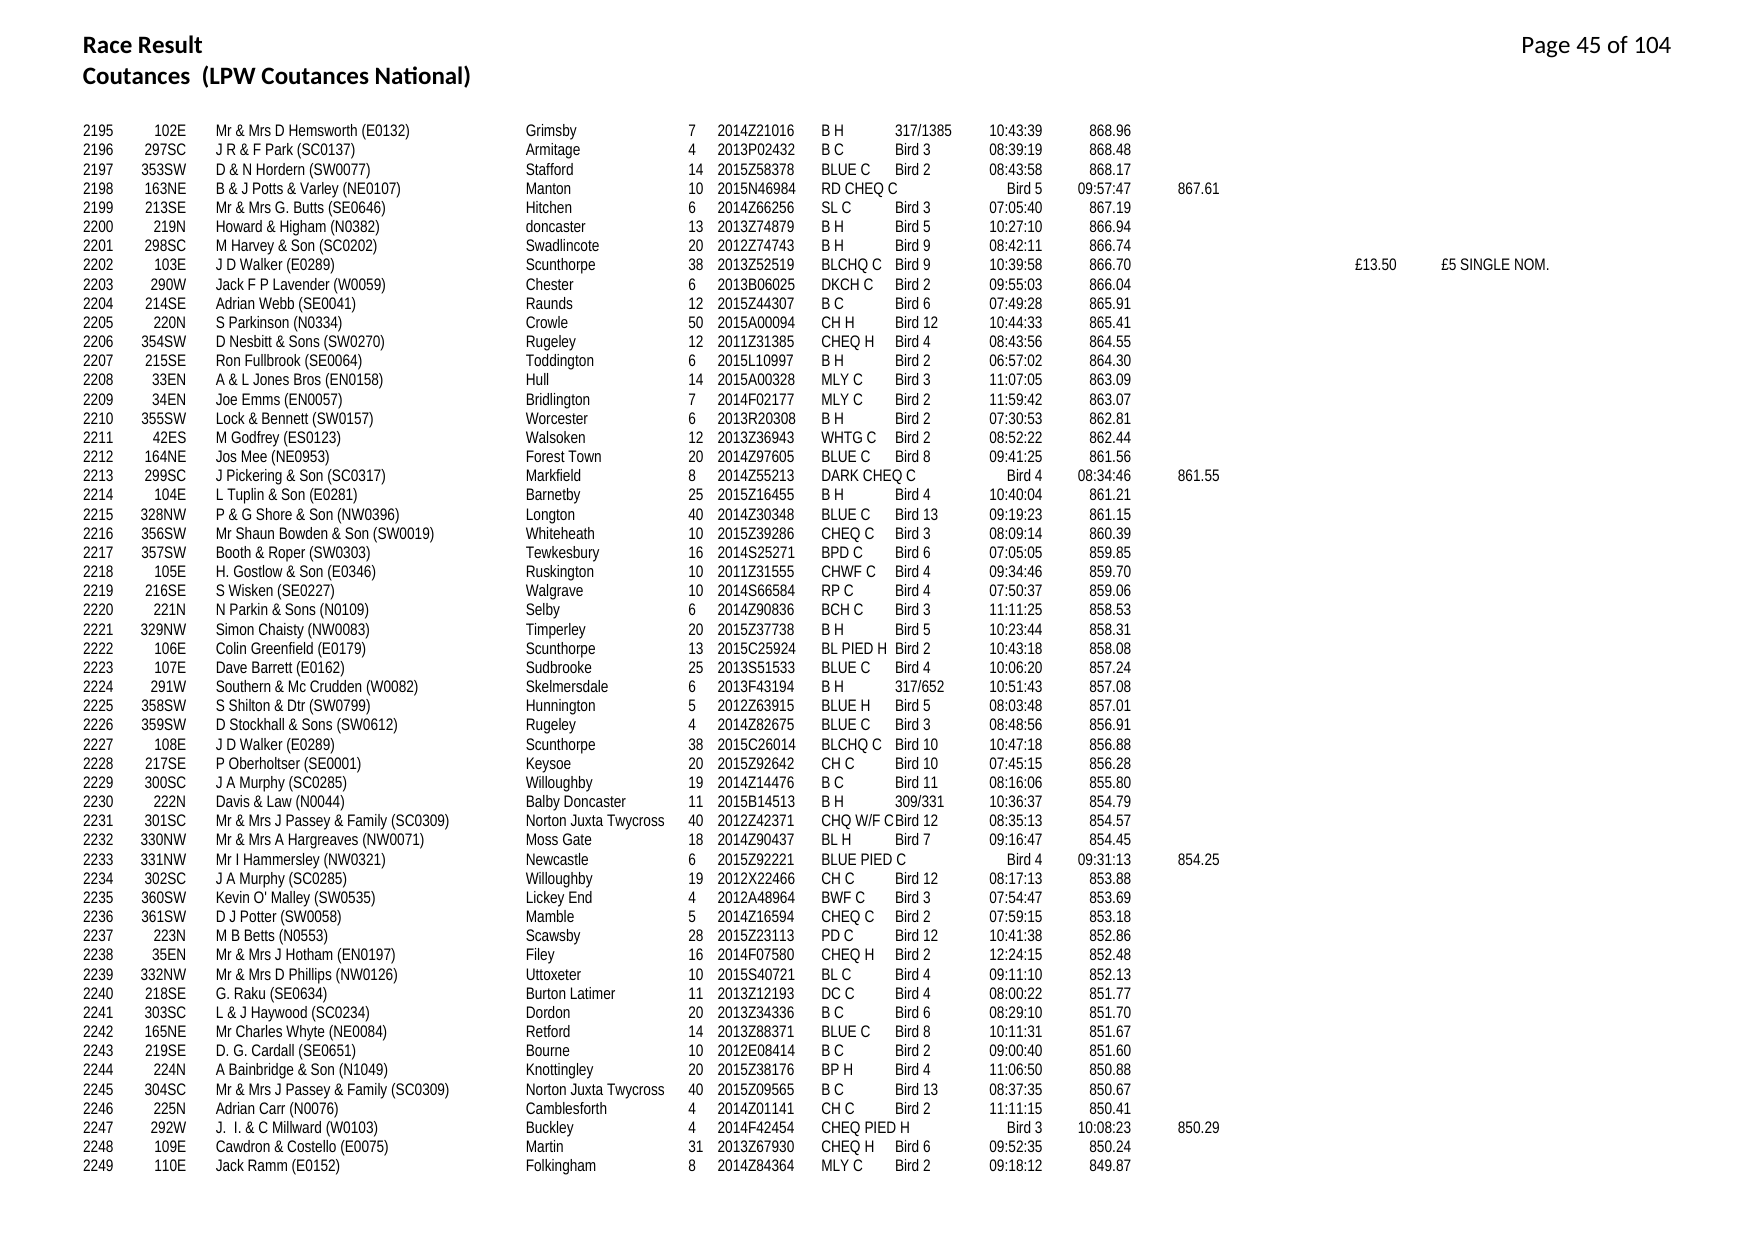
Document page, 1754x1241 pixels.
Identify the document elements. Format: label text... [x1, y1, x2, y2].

text 2238 35EN Mr & Mrs J Hotham (EN0197) Filey 16 2014F07580 CHEQ H Bird 2 12:24:15 852.48 [83, 945, 1671, 964]
text 2220 221N N Parkin & Sons (N0109) Selby 6 2014Z90836 BCH C Bird 3 11:11:25 858.53 [83, 600, 1671, 619]
text 2216 356SW Mr Shaun Bowden & Son (SW0019) Whiteheath 10 2015Z39286 CHEQ C Bird 3 08:09:14 860.39 [83, 523, 1671, 543]
text 2227 108E J D Walker (E0289) Scunthorpe 38 2015C26014 BLCHQ C Bird 10 10:47:18 856.88 [83, 734, 1671, 753]
text 2224 291W Southern & Mc Crudden (W0082) Skelmersdale 6 2013F43194 B H 317/652 10:51:43 857.08 [83, 677, 1671, 696]
text 2233 331NW Mr I Hammersley (NW0321) Newcastle 6 2015Z92221 BLUE PIED C Bird 4 09:31:13 854.25 [83, 849, 1671, 868]
text 2212 164NE Jos Mee (NE0953) Forest Town 20 2014Z97605 BLUE C Bird 8 09:41:25 861.56 [83, 447, 1671, 466]
text 2236 361SW D J Potter (SW0058) Mamble 5 2014Z16594 CHEQ C Bird 2 07:59:15 853.18 [83, 907, 1671, 926]
text 2235 360SW Kevin O' Malley (SW0535) Lickey End 4 2012A48964 BWF C Bird 3 07:54:47 853.69 [83, 888, 1671, 907]
text 2218 105E H. Gostlow & Son (E0346) Ruskington 10 2011Z31555 CHWF C Bird 4 09:34:46 859.70 [83, 562, 1671, 581]
text 2244 224N A Bainbridge & Son (N1049) Knottingley 20 2015Z38176 BP H Bird 4 11:06:50 850.88 [83, 1060, 1671, 1079]
text 2208 33EN A & L Jones Bros (EN0158) Hull 14 2015A00328 MLY C Bird 3 11:07:05 863.09 [83, 370, 1671, 389]
text 2231 301SC Mr & Mrs J Passey & Family (SC0309) Norton Juxta Twycross 40 2012Z42371 CHQ W/F C Bird 12 08:35:13 854.57 [83, 811, 1671, 830]
text 2210 355SW Lock & Bennett (SW0157) Worcester 6 2013R20308 B H Bird 2 07:30:53 862.81 [83, 408, 1671, 428]
text 2198 163NE B & J Potts & Varley (NE0107) Manton 10 2015N46984 RD CHEQ C Bird 5 09:57:47 867.61 [83, 178, 1671, 198]
text 2228 217SE P Oberholtser (SE0001) Keysoe 20 2015Z92642 CH C Bird 10 07:45:15 856.28 [83, 753, 1671, 773]
text 2214 104E L Tuplin & Son (E0281) Barnetby 25 2015Z16455 B H Bird 4 10:40:04 861.21 [83, 485, 1671, 504]
text 2225 358SW S Shilton & Dtr (SW0799) Hunnington 5 2012Z63915 BLUE H Bird 5 08:03:48 857.01 [83, 696, 1671, 715]
text 2205 220N S Parkinson (N0334) Crowle 50 2015A00094 CH H Bird 12 10:44:33 865.41 [83, 313, 1671, 332]
text 2242 165NE Mr Charles Whyte (NE0084) Retford 14 2013Z88371 BLUE C Bird 8 10:11:31 851.67 [83, 1022, 1671, 1041]
text 2239 332NW Mr & Mrs D Phillips (NW0126) Uttoxeter 10 2015S40721 BL C Bird 4 09:11:10 852.13 [83, 964, 1671, 983]
text 2207 215SE Ron Fullbrook (SE0064) Toddington 6 2015L10997 B H Bird 2 06:57:02 864.30 [83, 351, 1671, 370]
text 2196 297SC J R & F Park (SC0137) Armitage 4 2013P02432 B C Bird 3 08:39:19 868.48 [83, 140, 1671, 159]
text 2232 330NW Mr & Mrs A Hargreaves (NW0071) Moss Gate 18 2014Z90437 BL H Bird 7 09:16:47 854.45 [83, 830, 1671, 849]
text 2234 302SC J A Murphy (SC0285) Willoughby 19 2012X22466 CH C Bird 12 08:17:13 853.88 [83, 868, 1671, 888]
text 2209 34EN Joe Emms (EN0057) Bridlington 7 2014F02177 MLY C Bird 2 11:59:42 863.07 [83, 389, 1671, 408]
text 2211 42ES M Godfrey (ES0123) Walsoken 12 2013Z36943 WHTG C Bird 2 08:52:22 862.44 [83, 428, 1671, 447]
text 2197 353SW D & N Hordern (SW0077) Stafford 14 2015Z58378 BLUE C Bird 2 08:43:58 868.17 [83, 159, 1671, 178]
text 2241 303SC L & J Haywood (SC0234) Dordon 20 2013Z34336 B C Bird 6 08:29:10 851.70 [83, 1003, 1671, 1022]
text 2213 299SC J Pickering & Son (SC0317) Markfield 8 2014Z55213 DARK CHEQ C Bird 4 08:34:46 861.55 [83, 466, 1671, 485]
text 2247 292W J. I. & C Millward (W0103) Buckley 4 2014F42454 CHEQ PIED H Bird 3 10:08:23 850.29 [83, 1118, 1671, 1137]
text 2195 102E Mr & Mrs D Hemsworth (E0132) Grimsby 7 2014Z21016 B H 317/1385 10:43:39 868.96 [83, 121, 1671, 140]
text 2246 225N Adrian Carr (N0076) Camblesforth 4 2014Z01141 CH C Bird 2 11:11:15 850.41 [83, 1098, 1671, 1118]
text 2203 290W Jack F P Lavender (W0059) Chester 6 2013B06025 DKCH C Bird 2 09:55:03 866.04 [83, 274, 1671, 293]
text 2202 103E J D Walker (E0289) Scunthorpe 38 2013Z52519 BLCHQ C Bird 9 10:39:58 866.70 £13.50 £5 SINGLE NOM. [83, 255, 1671, 274]
text 2221 329NW Simon Chaisty (NW0083) Timperley 20 2015Z37738 B H Bird 5 10:23:44 858.31 [83, 619, 1671, 638]
text 2219 216SE S Wisken (SE0227) Walgrave 10 2014S66584 RP C Bird 4 07:50:37 859.06 [83, 581, 1671, 600]
text 2204 214SE Adrian Webb (SE0041) Raunds 12 2015Z44307 B C Bird 6 07:49:28 865.91 [83, 293, 1671, 313]
text 2245 304SC Mr & Mrs J Passey & Family (SC0309) Norton Juxta Twycross 40 2015Z09565 B C Bird 13 08:37:35 850.67 [83, 1079, 1671, 1098]
text 2249 110E Jack Ramm (E0152) Folkingham 8 2014Z84364 MLY C Bird 2 09:18:12 849.87 [83, 1156, 1671, 1175]
text 2243 219SE D. G. Cardall (SE0651) Bourne 10 2012E08414 B C Bird 2 09:00:40 851.60 [83, 1041, 1671, 1060]
text 2248 109E Cawdron & Costello (E0075) Martin 31 2013Z67930 CHEQ H Bird 6 09:52:35 850.24 [83, 1137, 1671, 1156]
text 2237 223N M B Betts (N0553) Scawsby 28 2015Z23113 PD C Bird 12 10:41:38 852.86 [83, 926, 1671, 945]
text 2199 213SE Mr & Mrs G. Butts (SE0646) Hitchen 6 2014Z66256 SL C Bird 3 07:05:40 867.19 [83, 198, 1671, 217]
text 2223 107E Dave Barrett (E0162) Sudbrooke 25 2013S51533 BLUE C Bird 4 10:06:20 857.24 [83, 658, 1671, 677]
text 2230 222N Davis & Law (N0044) Balby Doncaster 11 2015B14513 B H 309/331 10:36:37 854.79 [83, 792, 1671, 811]
text 2206 354SW D Nesbitt & Sons (SW0270) Rugeley 12 2011Z31385 CHEQ H Bird 4 08:43:56 864.55 [83, 332, 1671, 351]
text 2215 328NW P & G Shore & Son (NW0396) Longton 40 2014Z30348 BLUE C Bird 13 09:19:23 861.15 [83, 504, 1671, 523]
text 2200 219N Howard & Higham (N0382) doncaster 13 2013Z74879 B H Bird 5 10:27:10 866.94 [83, 217, 1671, 236]
text 2229 300SC J A Murphy (SC0285) Willoughby 19 2014Z14476 B C Bird 11 08:16:06 855.80 [83, 773, 1671, 792]
text 2217 357SW Booth & Roper (SW0303) Tewkesbury 16 2014S25271 BPD C Bird 6 07:05:05 859.85 [83, 543, 1671, 562]
text 2240 218SE G. Raku (SE0634) Burton Latimer 11 2013Z12193 DC C Bird 4 08:00:22 851.77 [83, 983, 1671, 1003]
text 2222 106E Colin Greenfield (E0179) Scunthorpe 13 2015C25924 BL PIED H Bird 2 10:43:18 858.08 [83, 638, 1671, 658]
text 2226 359SW D Stockhall & Sons (SW0612) Rugeley 4 2014Z82675 BLUE C Bird 3 08:48:56 856.91 [83, 715, 1671, 734]
text 2201 298SC M Harvey & Son (SC0202) Swadlincote 20 2012Z74743 B H Bird 9 08:42:11 866.74 [83, 236, 1671, 255]
